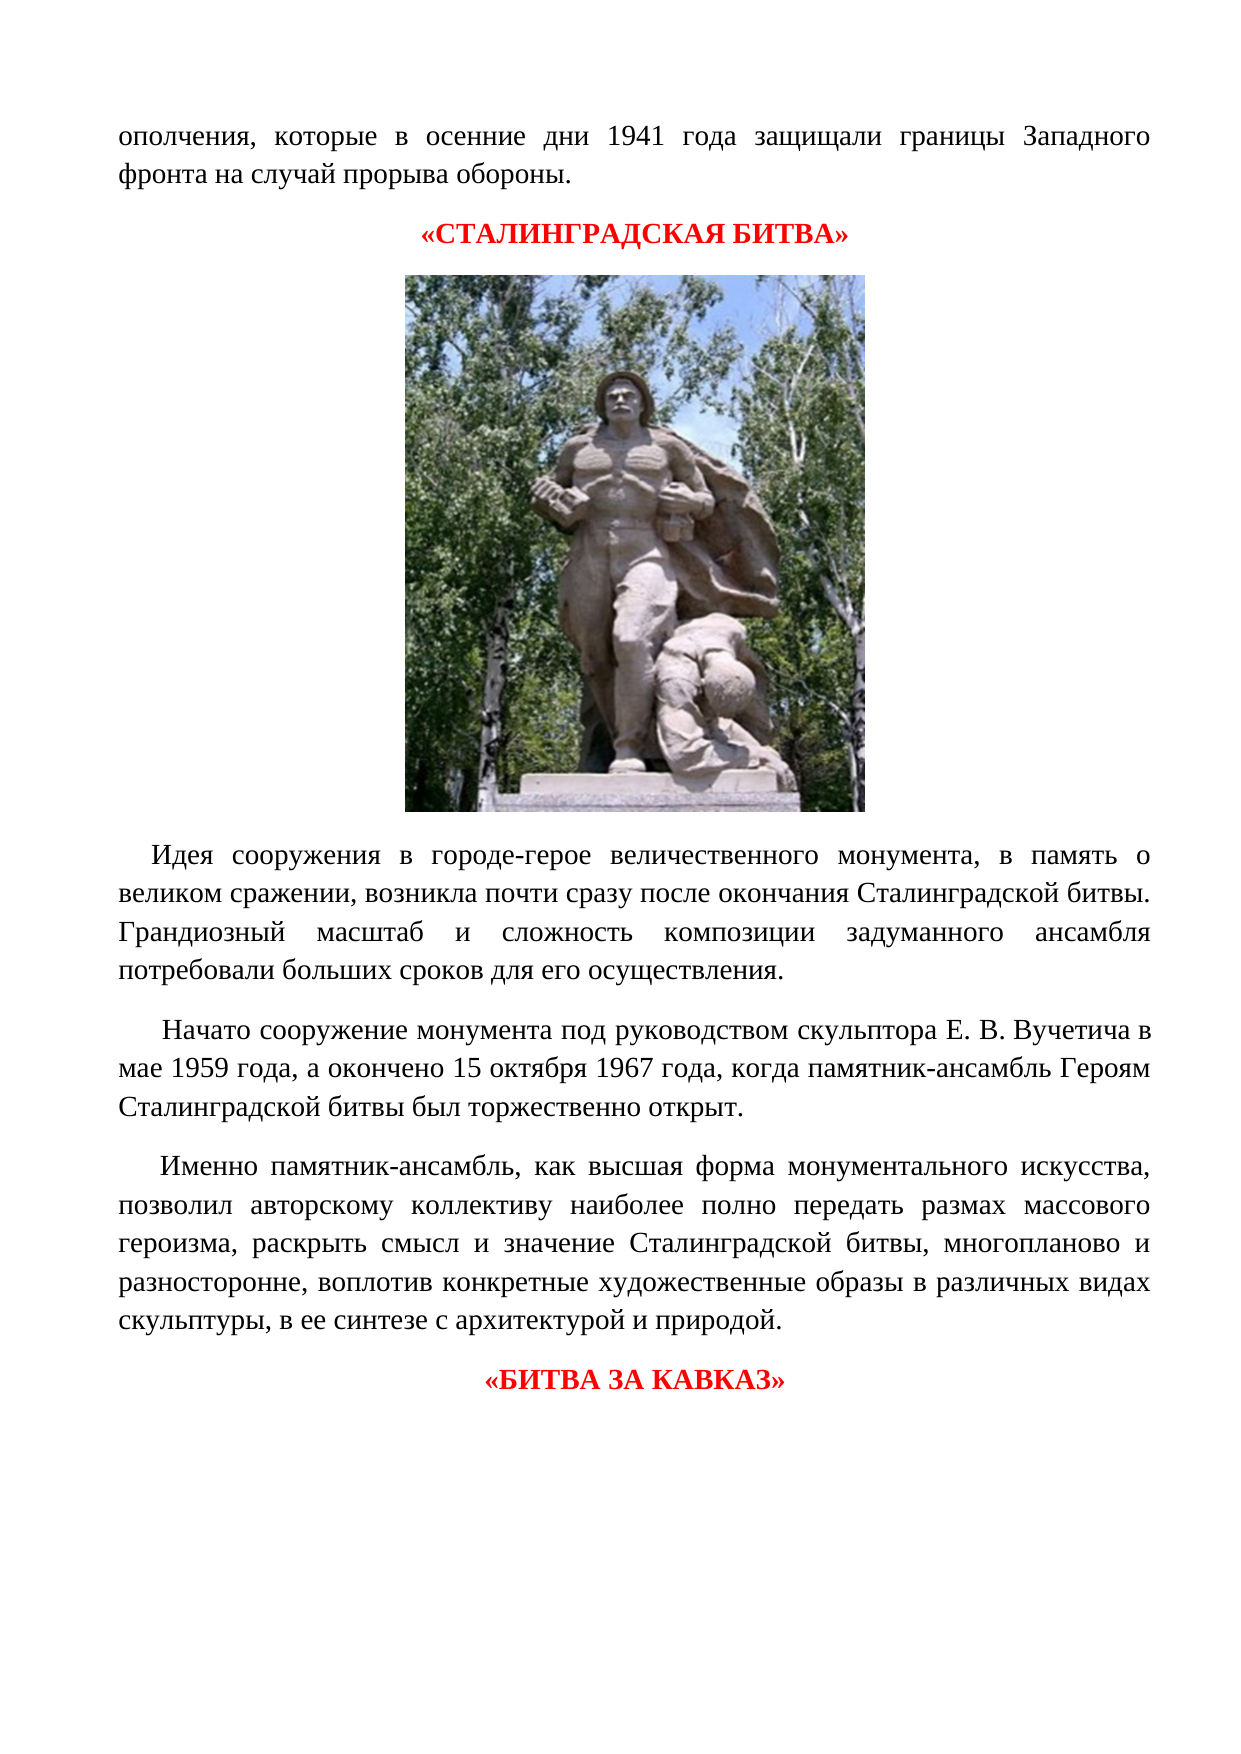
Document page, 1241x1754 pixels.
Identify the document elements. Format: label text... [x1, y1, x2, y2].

text «СТАЛИНГРАДСКАЯ БИТВА» [118, 216, 1152, 249]
text Именно памятник-ансамбль, как высшая форма монументального искусства, позволил авторскому коллективу наиболее полно передать размах массового героизма, раскрыть смысл и значение Сталинградской битвы, многопланово и разносторонне, воплотив конкретные художественные образы в различных видах скульптуры, в ее синтезе с архитектурой и природой. [118, 1148, 1152, 1336]
text Начато сооружение монумента под руководством скульптора Е. В. Вучетича в мае 1959 года, а окончено 15 октября 1967 года, когда памятник-ансамбль Героям Сталинградской битвы был торжественно открыт. [118, 1012, 1152, 1122]
text Идея сооружения в городе-герое величественного монумента, в память о великом сражении, возникла почти сразу после окончания Сталинградской битвы. Грандиозный масштаб и сложность композиции задуманного ансамбля потребовали больших сроков для его осуществления. [118, 837, 1152, 986]
picture [405, 275, 865, 812]
text «БИТВА ЗА КАВКАЗ» [118, 1362, 1152, 1395]
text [118, 118, 1152, 190]
